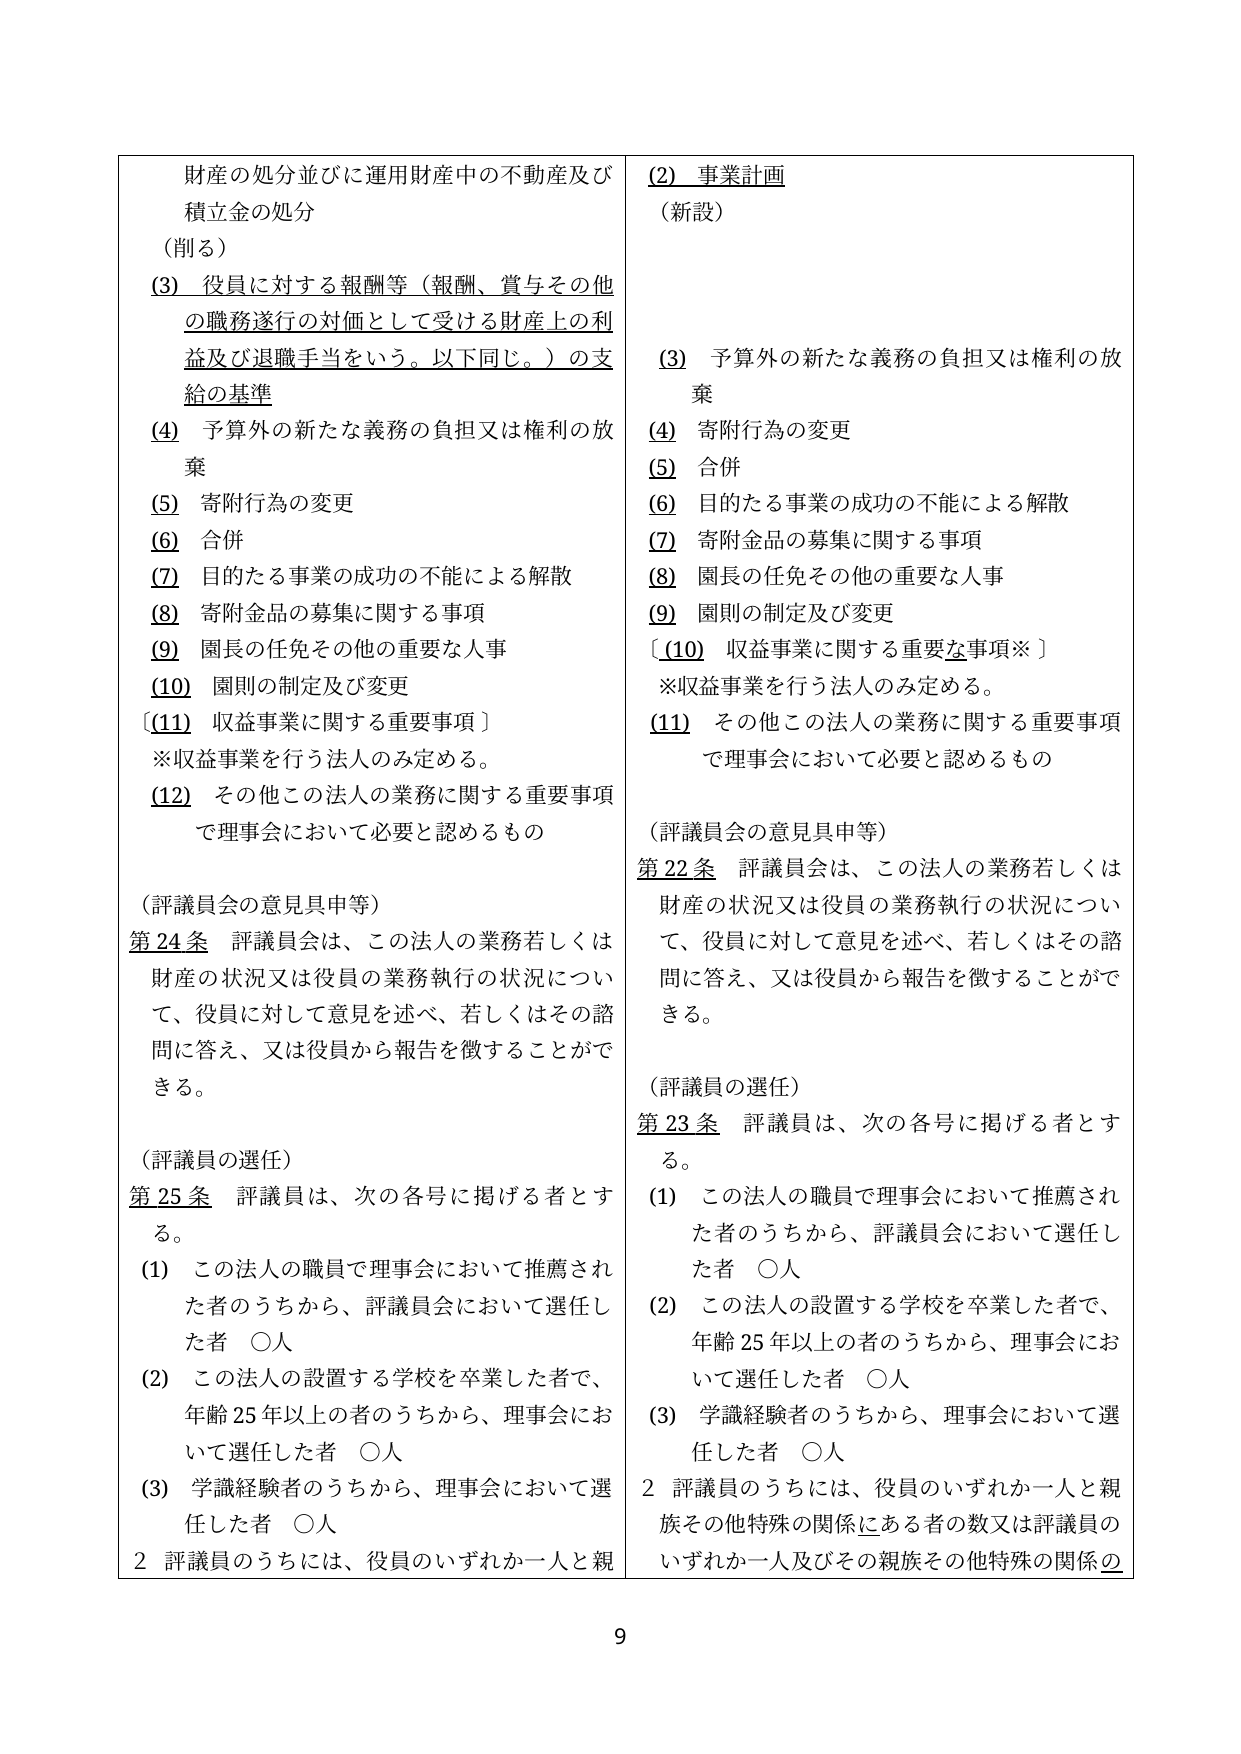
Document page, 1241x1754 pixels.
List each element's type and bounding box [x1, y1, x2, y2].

table_cell [626, 156, 1133, 1578]
table_cell [119, 156, 625, 1578]
